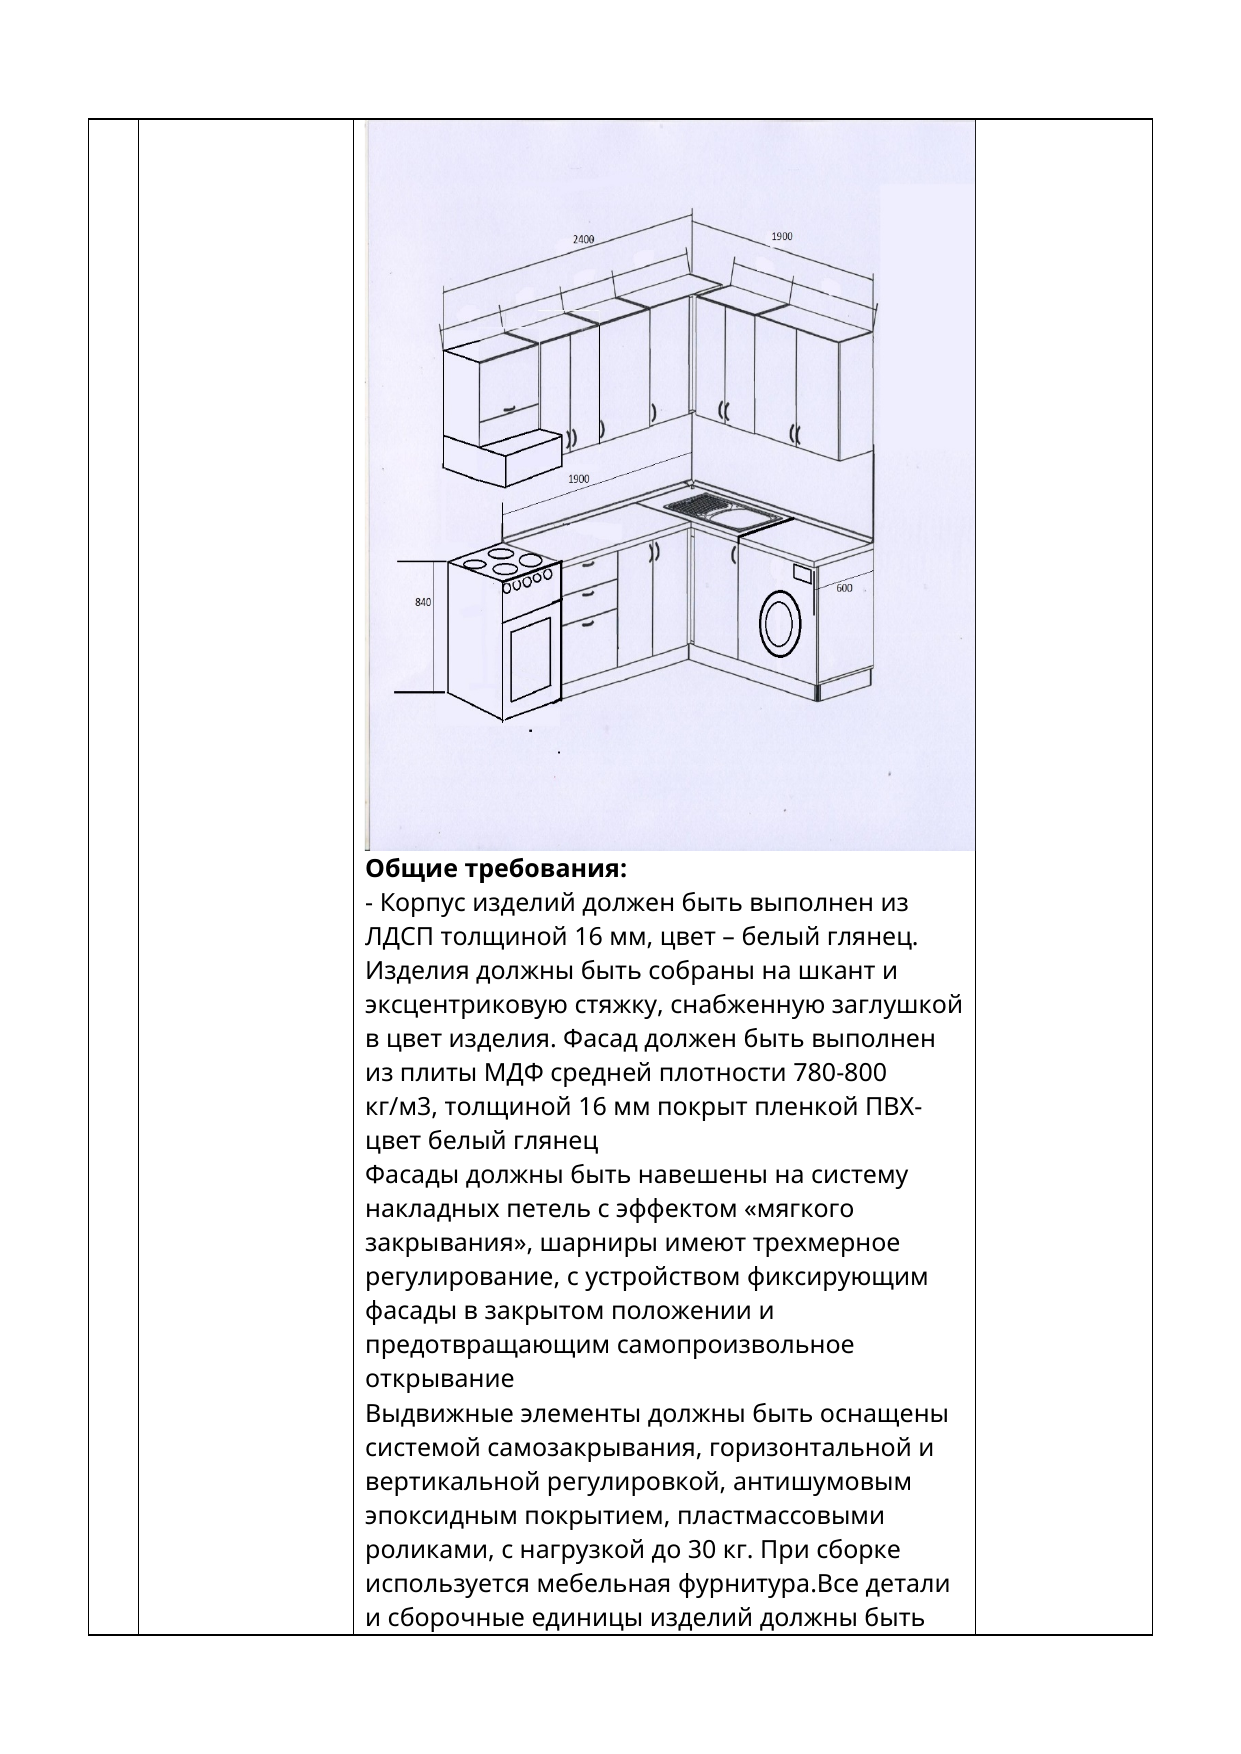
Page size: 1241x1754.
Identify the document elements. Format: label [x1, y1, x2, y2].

table_cell [89, 120, 138, 1634]
picture [364, 120, 976, 851]
table_cell [354, 120, 975, 1634]
table_cell [139, 120, 353, 1634]
table_cell [976, 120, 1152, 1634]
